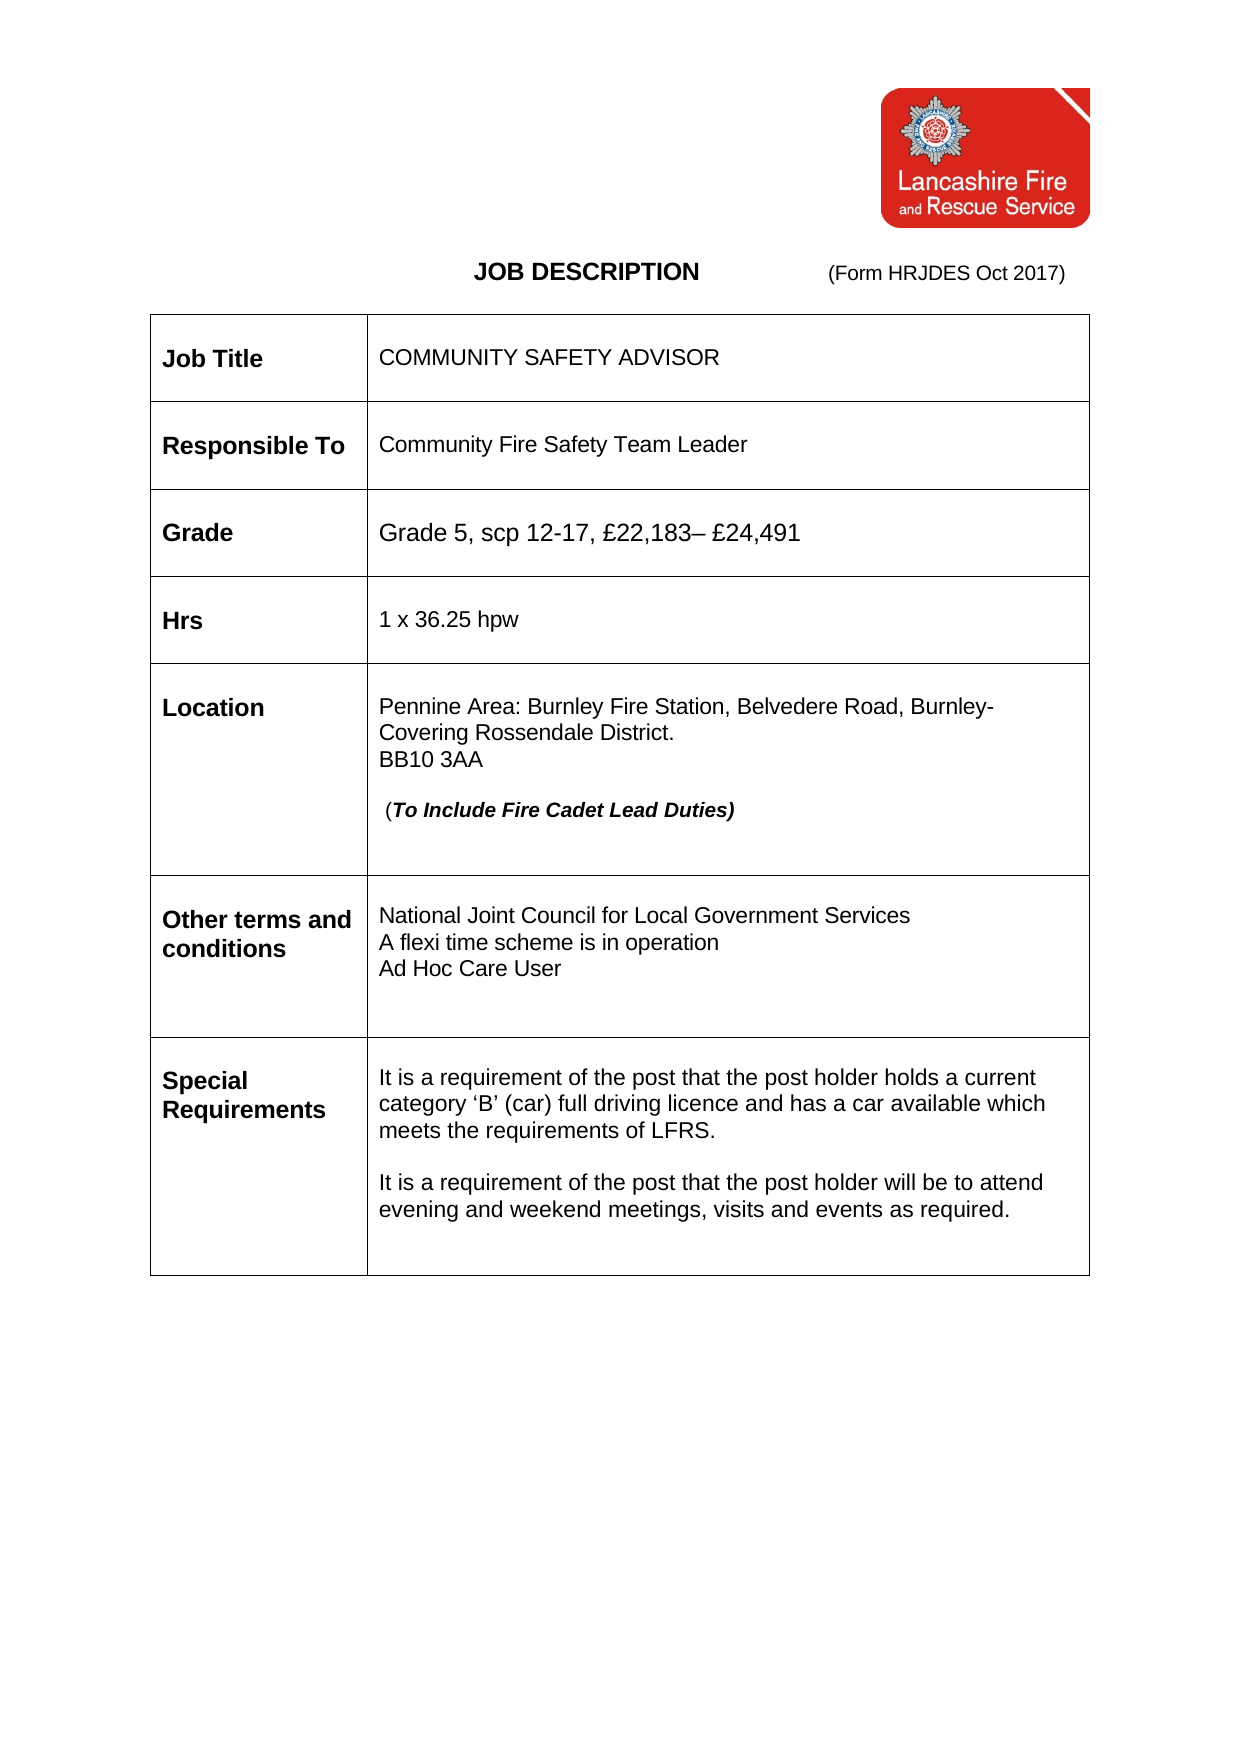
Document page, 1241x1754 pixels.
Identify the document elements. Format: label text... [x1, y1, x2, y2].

text JOB DESCRIPTION (Form HRJDES Oct 2017) [150, 256, 1090, 285]
table_cell National Joint Council for Local Government Services A flexi time scheme is in operation Ad Hoc Care User [368, 876, 1089, 1037]
table_cell Special Requirements [151, 1038, 367, 1275]
picture [881, 88, 1091, 228]
table_cell Location [151, 664, 367, 875]
table_header COMMUNITY SAFETY ADVISOR [368, 315, 1089, 401]
table_cell It is a requirement of the post that the post holder holds a current category ‘B’ (car) full driving licence and has a car available which meets the requirements of LFRS. It is a requirement of the post that the post holder will be to attend evening and weekend meetings, visits and events as required. [368, 1038, 1089, 1275]
table_cell Responsible To [151, 402, 367, 488]
table_cell Hrs [151, 577, 367, 663]
table_cell Grade 5, scp 12-17, £22,183– £24,491 [368, 490, 1089, 576]
table_cell Other terms and conditions [151, 876, 367, 1037]
table_header Job Title [151, 315, 367, 401]
table_cell Grade [151, 490, 367, 576]
table_cell Pennine Area: Burnley Fire Station, Belvedere Road, Burnley- Covering Rossendale District. BB10 3AA (To Include Fire Cadet Lead Duties) [368, 664, 1089, 875]
table_cell 1 x 36.25 hpw [368, 577, 1089, 663]
table_cell Community Fire Safety Team Leader [368, 402, 1089, 488]
